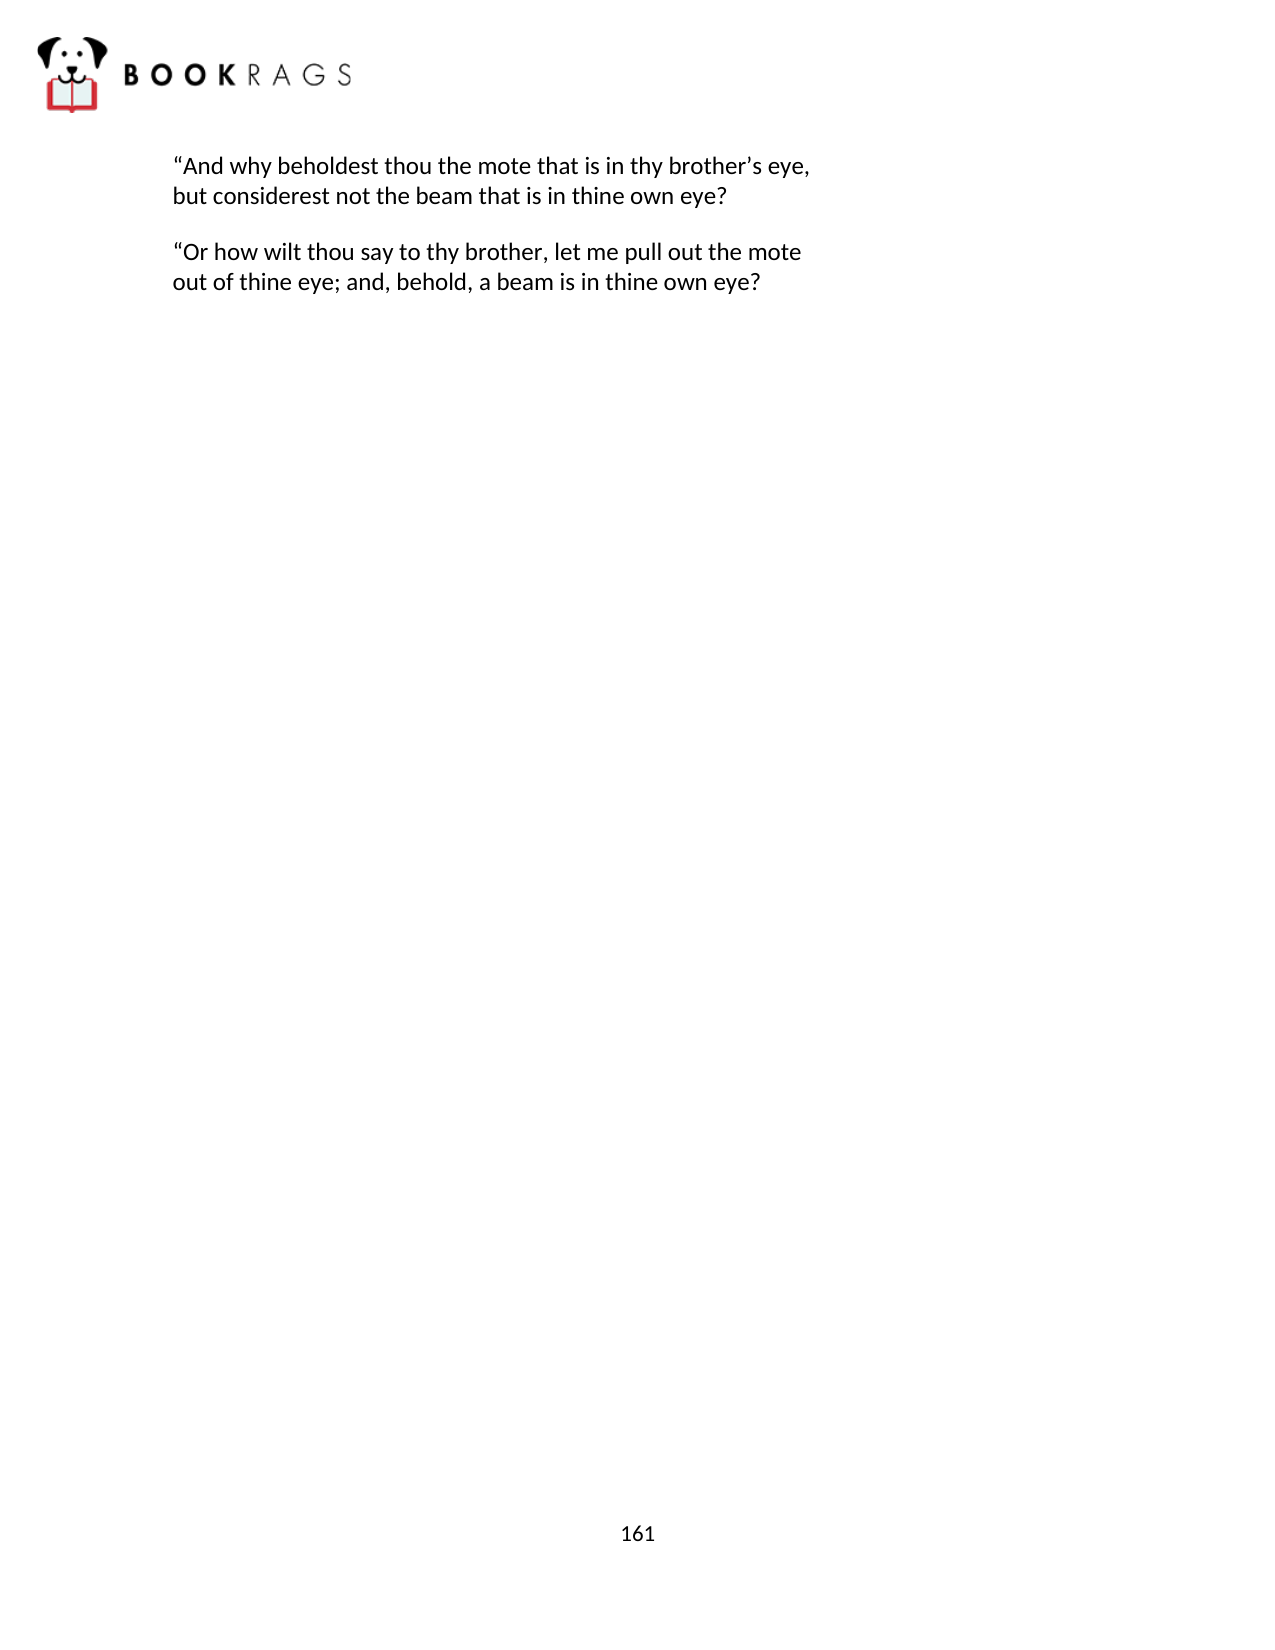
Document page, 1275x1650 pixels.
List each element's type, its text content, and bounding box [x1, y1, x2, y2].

text “Or how wilt thou say to thy brother, let me pull out the mote out of thine eye; and, behold, a beam is in thine own eye? [150, 236, 1125, 297]
text “And why beholdest thou the mote that is in thy brother’s eye, but considerest not the beam that is in thine own eye? [150, 150, 1125, 211]
picture [37, 37, 351, 113]
